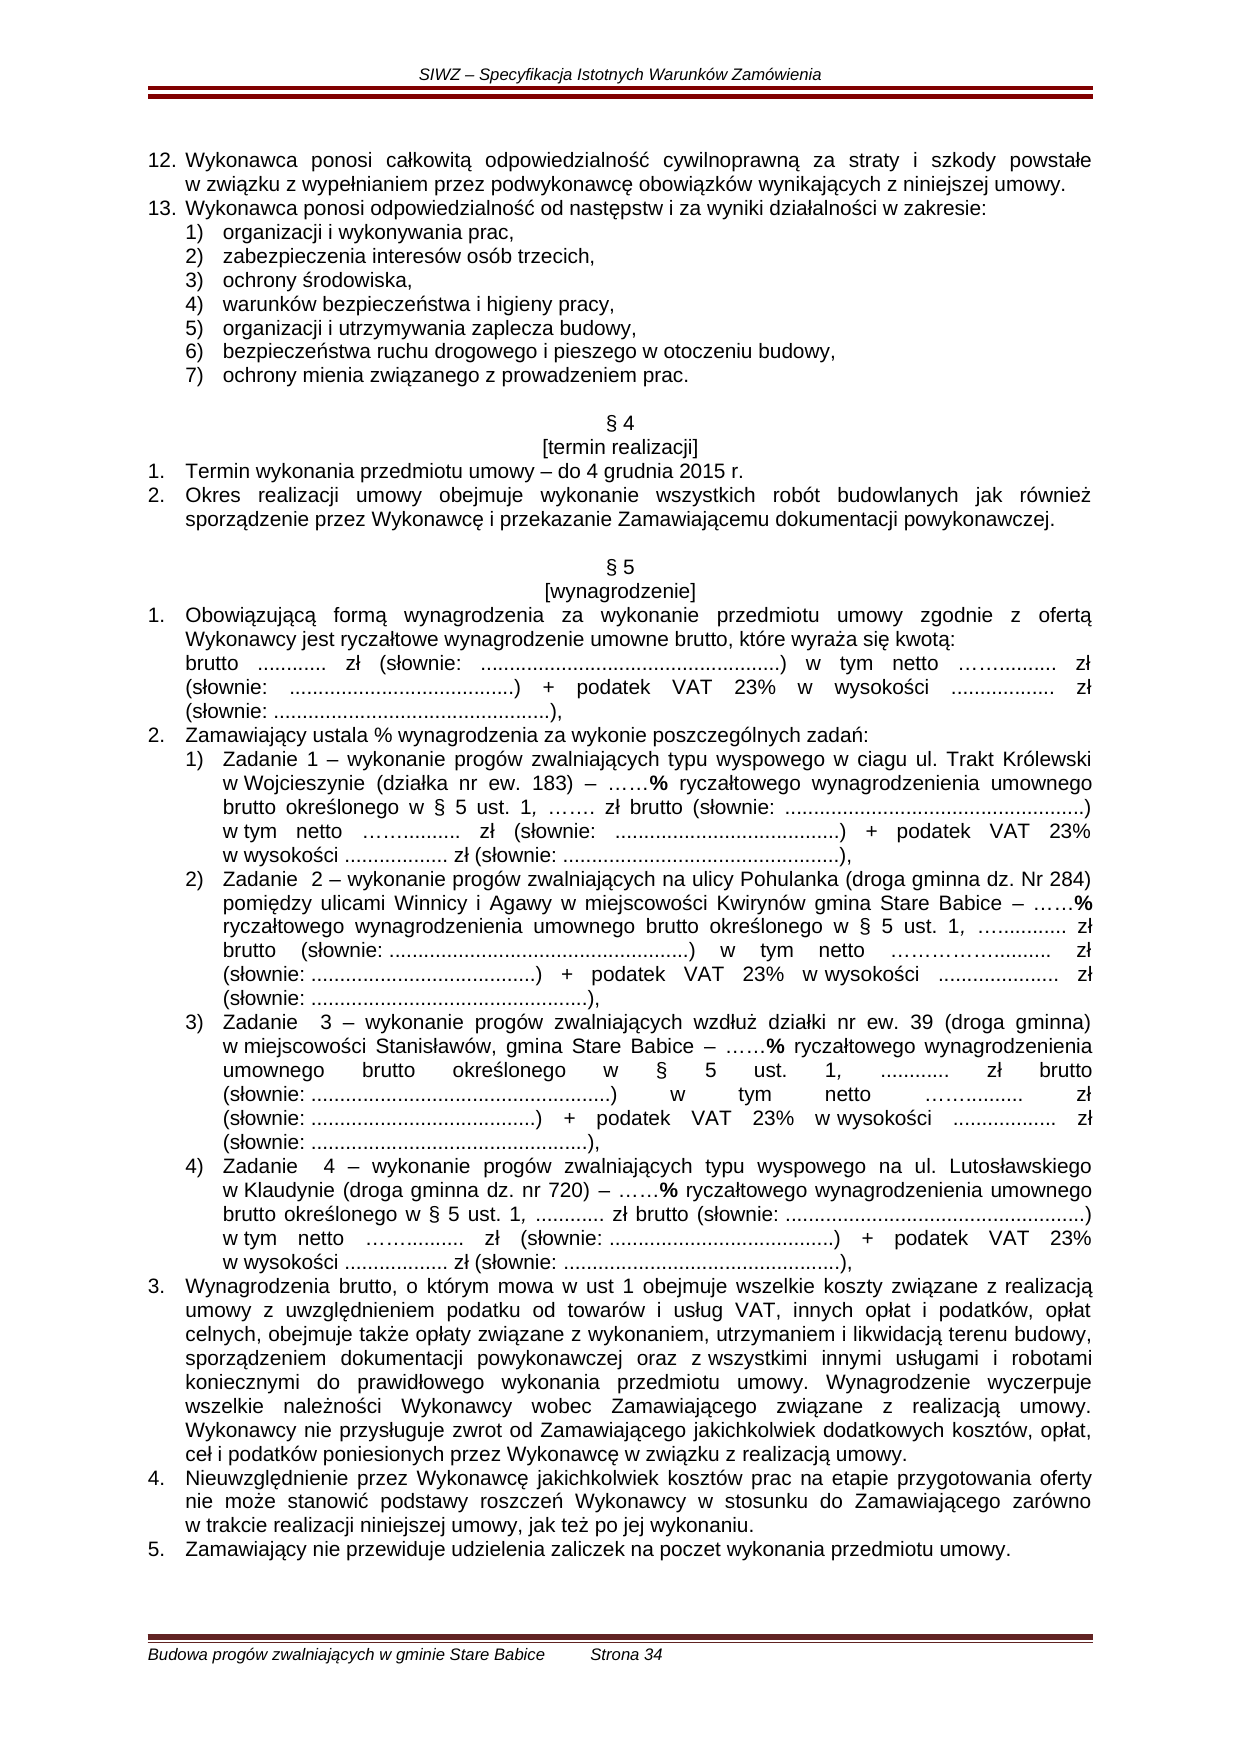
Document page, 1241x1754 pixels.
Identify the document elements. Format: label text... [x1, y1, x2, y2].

list Okres realizacji umowy obejmuje wykonanie wszystkich robót budowlanych jak również sporządzenie przez Wykonawcę i przekazanie Zamawiającemu dokumentacji powykonawczej. [148, 483, 1093, 531]
list Zadanie 4 – wykonanie progów zwalniających typu wyspowego na ul. Lutosławskiego w Klaudynie (droga gminna dz. nr 720) – ……% ryczałtowego wynagrodzenienia umownego brutto określonego w § 5 ust. 1, ............ zł brutto (słownie: ....................................................) w tym netto …….......... zł (słownie: .......................................) + podatek VAT 23% w wysokości .................. zł (słownie: ................................................), [185, 1154, 1093, 1274]
list Wynagrodzenia brutto, o którym mowa w ust 1 obejmuje wszelkie koszty związane z realizacją umowy z uwzględnieniem podatku od towarów i usług VAT, innych opłat i podatków, opłat celnych, obejmuje także opłaty związane z wykonaniem, utrzymaniem i likwidacją terenu budowy, sporządzeniem dokumentacji powykonawczej oraz z wszystkimi innymi usługami i robotami koniecznymi do prawidłowego wykonania przedmiotu umowy. Wynagrodzenie wyczerpuje wszelkie należności Wykonawcy wobec Zamawiającego związane z realizacją umowy. Wykonawcy nie przysługuje zwrot od Zamawiającego jakichkolwiek dodatkowych kosztów, opłat, ceł i podatków poniesionych przez Wykonawcę w związku z realizacją umowy. [148, 1274, 1093, 1465]
text § 4 [termin realizacji] [148, 411, 1093, 459]
list Zamawiający nie przewiduje udzielenia zaliczek na poczet wykonania przedmiotu umowy. [148, 1537, 1093, 1561]
list Zamawiający ustala % wynagrodzenia za wykonie poszczególnych zadań: [148, 723, 1093, 747]
text brutto ............ zł (słownie: ....................................................) w tym netto …….......... zł (słownie: .......................................) + podatek VAT 23% w wysokości .................. zł (słownie: ................................................), [185, 651, 1093, 723]
list Zadanie 2 – wykonanie progów zwalniających na ulicy Pohulanka (droga gminna dz. Nr 284) pomiędzy ulicami Winnicy i Agawy w miejscowości Kwirynów gmina Stare Babice – ……% ryczałtowego wynagrodzenienia umownego brutto określonego w § 5 ust. 1, …............ zł brutto (słownie: ....................................................) w tym netto …………….......... zł (słownie: .......................................) + podatek VAT 23% w wysokości ..................... zł (słownie: ................................................), [185, 866, 1093, 1010]
list organizacji i utrzymywania zaplecza budowy, [185, 315, 1093, 339]
list zabezpieczenia interesów osób trzecich, [185, 243, 1093, 267]
list warunków bezpieczeństwa i higieny pracy, [185, 291, 1093, 315]
list Zadanie 3 – wykonanie progów zwalniających wzdłuż działki nr ew. 39 (droga gminna) w miejscowości Stanisławów, gmina Stare Babice – ……% ryczałtowego wynagrodzenienia umownego brutto określonego w § 5 ust. 1, ............ zł brutto (słownie: ....................................................) w tym netto …….......... zł (słownie: .......................................) + podatek VAT 23% w wysokości .................. zł (słownie: ................................................), [185, 1010, 1093, 1154]
list ochrony mienia związanego z prowadzeniem prac. [185, 363, 1093, 387]
list organizacji i wykonywania prac, [185, 219, 1093, 243]
list Obowiązującą formą wynagrodzenia za wykonanie przedmiotu umowy zgodnie z ofertą Wykonawcy jest ryczałtowe wynagrodzenie umowne brutto, które wyraża się kwotą: [148, 603, 1093, 651]
list ochrony środowiska, [185, 267, 1093, 291]
list Nieuwzględnienie przez Wykonawcę jakichkolwiek kosztów prac na etapie przygotowania oferty nie może stanowić podstawy roszczeń Wykonawcy w stosunku do Zamawiającego zarówno w trakcie realizacji niniejszej umowy, jak też po jej wykonaniu. [148, 1465, 1093, 1537]
list bezpieczeństwa ruchu drogowego i pieszego w otoczeniu budowy, [185, 339, 1093, 363]
list Zadanie 1 – wykonanie progów zwalniających typu wyspowego w ciagu ul. Trakt Królewski w Wojcieszynie (działka nr ew. 183) – ……% ryczałtowego wynagrodzenienia umownego brutto określonego w § 5 ust. 1, ……. zł brutto (słownie: ....................................................) w tym netto …….......... zł (słownie: .......................................) + podatek VAT 23% w wysokości .................. zł (słownie: ................................................), [185, 747, 1093, 866]
text § 5 [wynagrodzenie] [148, 555, 1093, 603]
list Wykonawca ponosi odpowiedzialność od następstw i za wyniki działalności w zakresie: [148, 196, 1093, 219]
list Wykonawca ponosi całkowitą odpowiedzialność cywilnoprawną za straty i szkody powstałe w związku z wypełnianiem przez podwykonawcę obowiązków wynikających z niniejszej umowy. [148, 148, 1093, 196]
list Termin wykonania przedmiotu umowy – do 4 grudnia 2015 r. [148, 459, 1093, 483]
